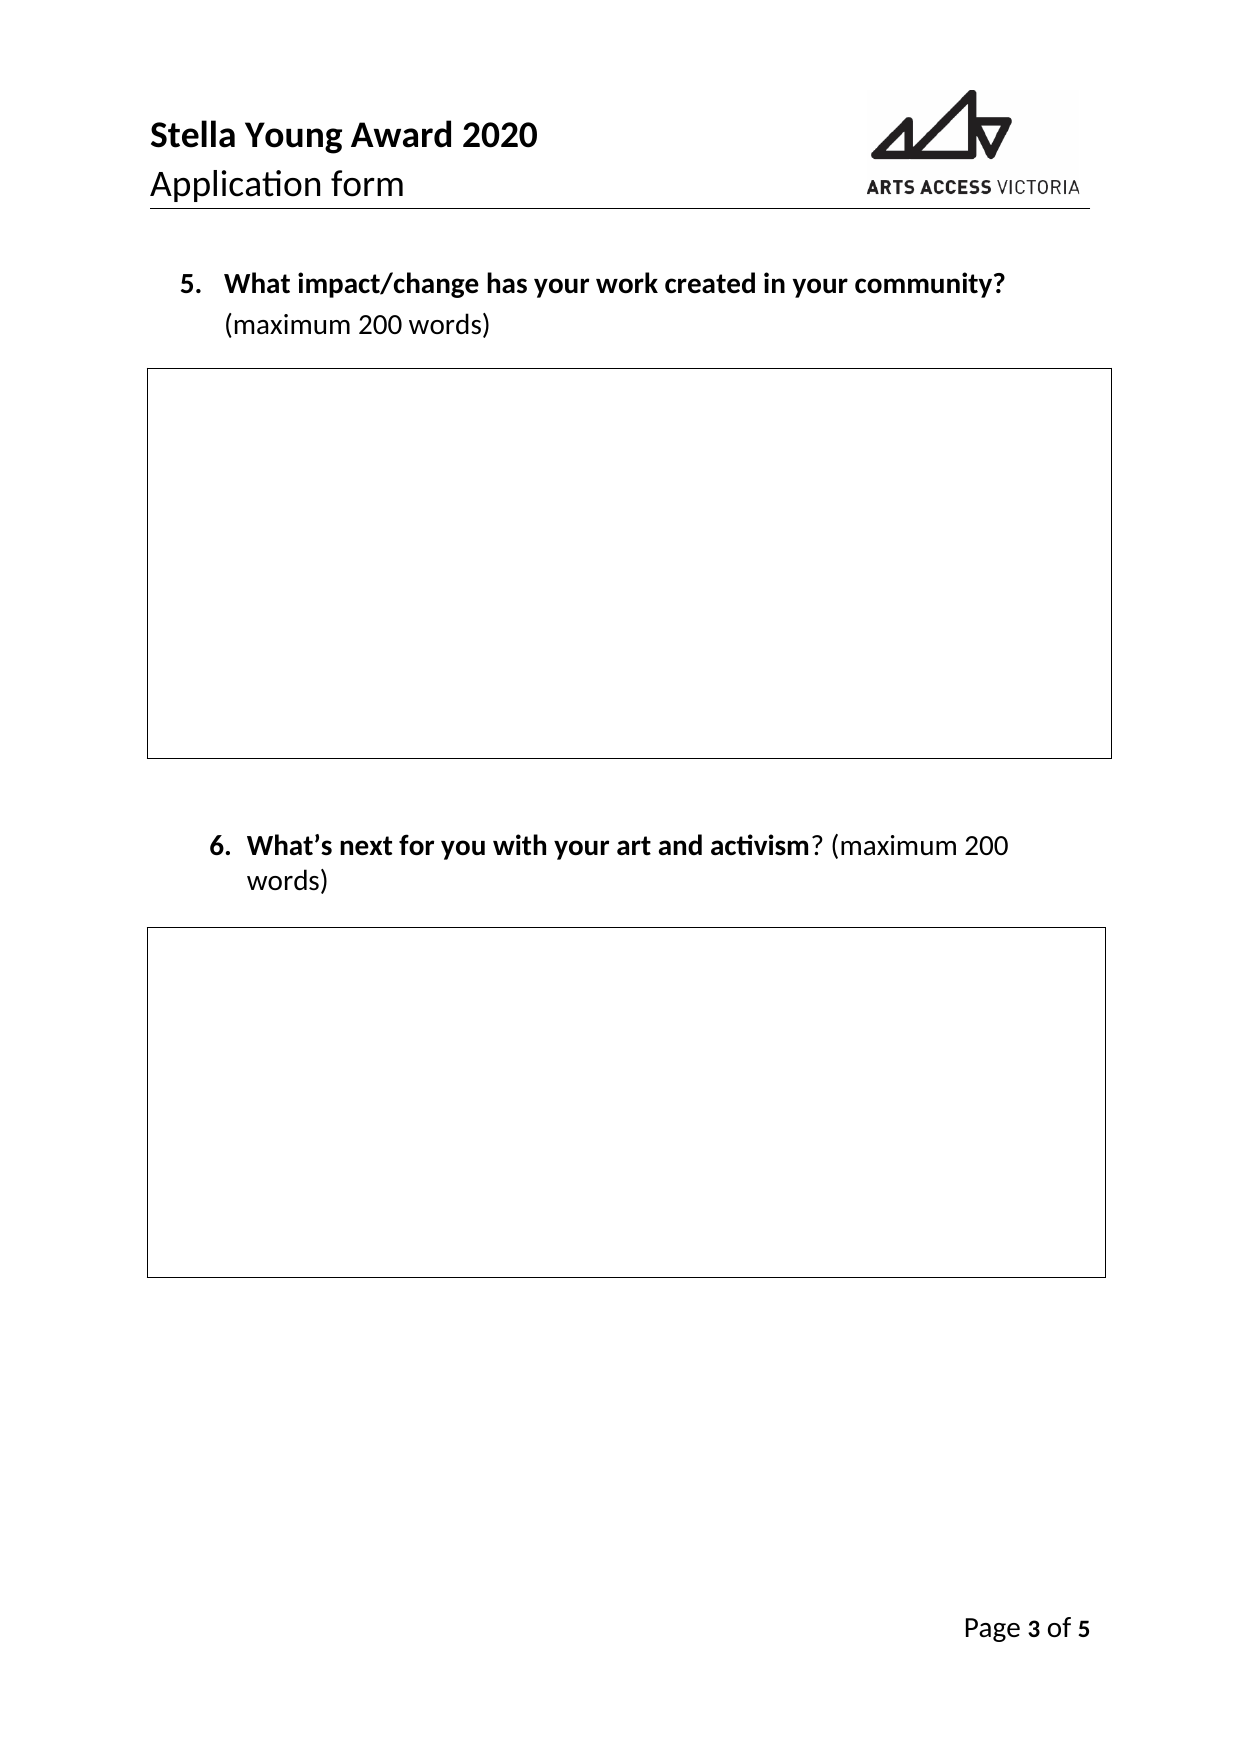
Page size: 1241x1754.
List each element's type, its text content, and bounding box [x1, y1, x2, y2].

list What impact/change has your work created in your community? (maximum 200 words) [179, 265, 1090, 341]
picture [867, 90, 1080, 198]
table_header [148, 369, 1111, 758]
subtitle What’s next for you with your art and activism? (maximum 200 words) [209, 827, 1090, 898]
table_header [148, 928, 1105, 1277]
